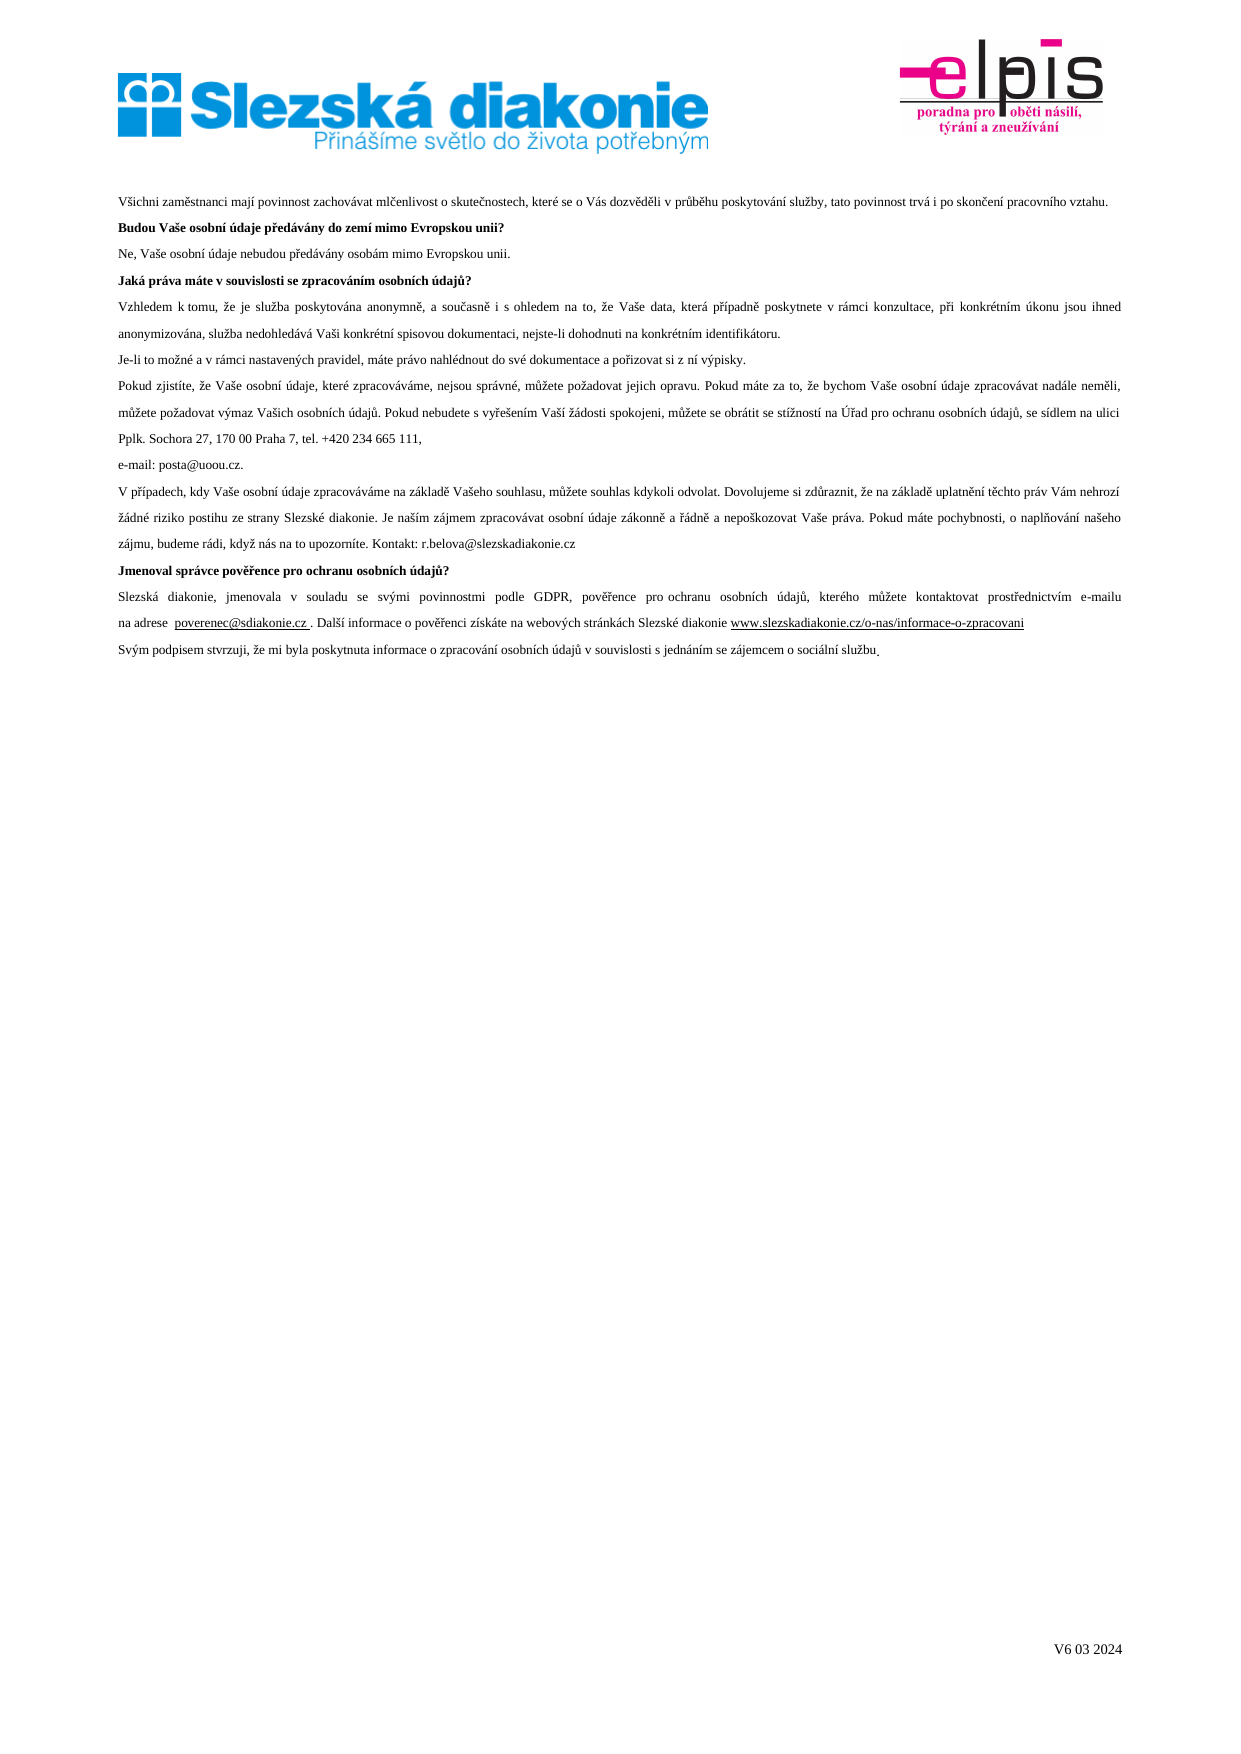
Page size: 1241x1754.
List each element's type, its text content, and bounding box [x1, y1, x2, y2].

text Slezská diakonie, jmenovala v souladu se svými povinnostmi podle GDPR, pověřence pro ochranu osobních údajů, kterého můžete kontaktovat prostřednictvím e-mailu na adrese poverenec@sdiakonie.cz . Další informace o pověřenci získáte na webových stránkách Slezské diakonie www.slezskadiakonie.cz/o-nas/informace-o-zpracovani [118, 578, 1122, 631]
text V případech, kdy Vaše osobní údaje zpracováváme na základě Vašeho souhlasu, můžete souhlas kdykoli odvolat. Dovolujeme si zdůraznit, že na základě uplatnění těchto práv Vám nehrozí žádné riziko postihu ze strany Slezské diakonie. Je naším zájmem zpracovávat osobní údaje zákonně a řádně a nepoškozovat Vaše práva. Pokud máte pochybnosti, o naplňování našeho zájmu, budeme rádi, když nás na to upozorníte. Kontakt: r.belova@slezskadiakonie.cz [118, 473, 1122, 552]
picture [685, 114, 708, 120]
text Pokud zjistíte, že Vaše osobní údaje, které zpracováváme, nejsou správné, můžete požadovat jejich opravu. Pokud máte za to, že bychom Vaše osobní údaje zpracovávat nadále neměli, můžete požadovat výmaz Vašich osobních údajů. Pokud nebudete s vyřešením Vaší žádosti spokojeni, můžete se obrátit se stížností na Úřad pro ochranu osobních údajů, se sídlem na ulici Pplk. Sochora 27, 170 00 Praha 7, tel. +420 234 665 111, [118, 367, 1122, 446]
picture [685, 102, 695, 108]
text Budou Vaše osobní údaje předávány do zemí mimo Evropskou unii? [118, 209, 1122, 236]
text Svým podpisem stvrzuji, že mi byla poskytnuta informace o zpracování osobních údajů v souvislosti s jednáním se zájemcem o sociální službu. [118, 631, 1122, 659]
text e-mail: posta@uoou.cz. [118, 446, 1122, 473]
text Je-li to možné a v rámci nastavených pravidel, máte právo nahlédnout do své dokumentace a pořizovat si z ní výpisky. [118, 341, 1122, 367]
text Jaká práva máte v souvislosti se zpracováním osobních údajů? [118, 262, 1122, 288]
picture [117, 73, 708, 154]
text Jmenoval správce pověřence pro ochranu osobních údajů? [118, 552, 1122, 578]
text Vzhledem k tomu, že je služba poskytována anonymně, a současně i s ohledem na to, že Vaše data, která případně poskytnete v rámci konzultace, při konkrétním úkonu jsou ihned anonymizována, služba nedohledává Vaši konkrétní spisovou dokumentaci, nejste-li dohodnuti na konkrétním identifikátoru. [118, 288, 1122, 341]
text Všichni zaměstnanci mají povinnost zachovávat mlčenlivost o skutečnostech, které se o Vás dozvěděli v průběhu poskytování služby, tato povinnost trvá i po skončení pracovního vztahu. [118, 183, 1122, 209]
text Ne, Vaše osobní údaje nebudou předávány osobám mimo Evropskou unii. [118, 236, 1122, 262]
picture [899, 39, 1103, 135]
